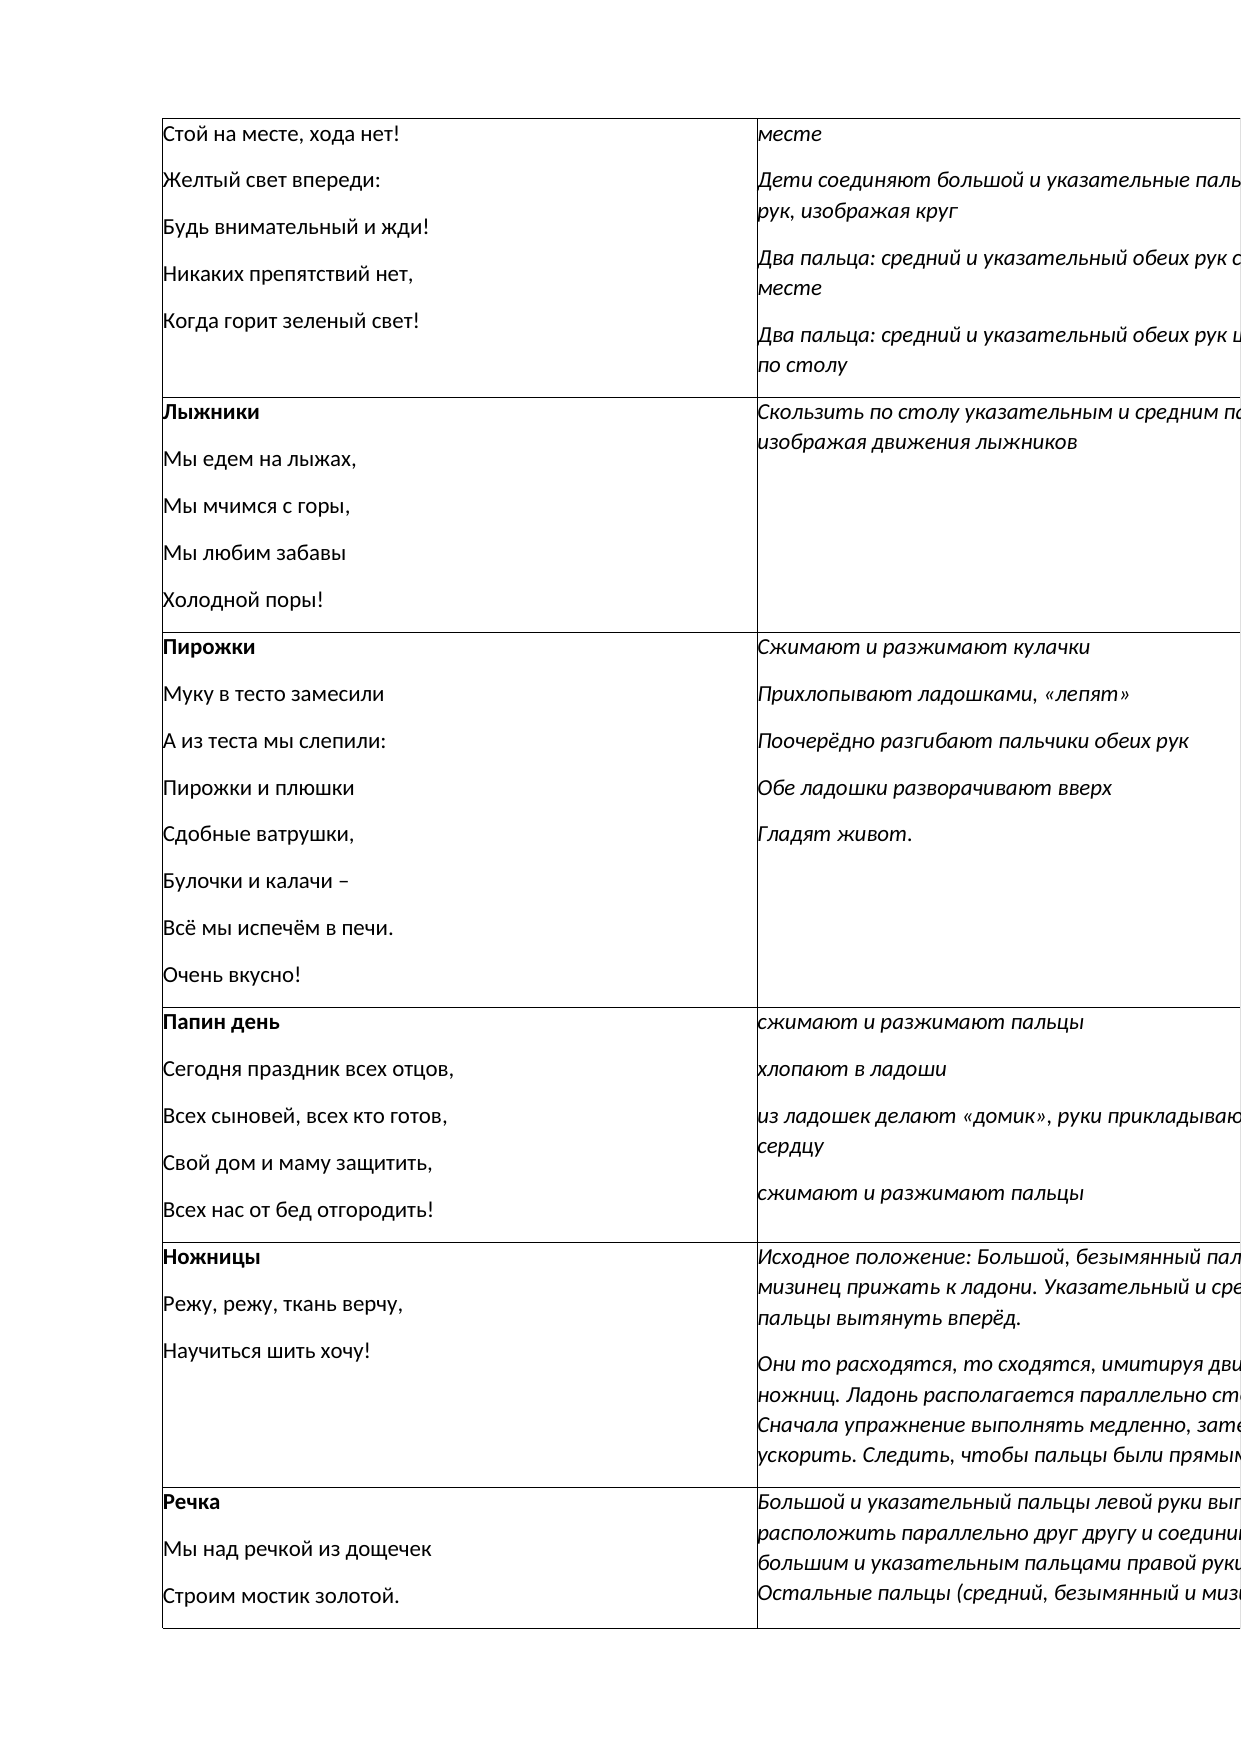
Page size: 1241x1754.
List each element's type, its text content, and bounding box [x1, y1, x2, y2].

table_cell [163, 1488, 757, 1628]
table_cell Исходное положение: Большой, безымянный палец и мизинец прижать к ладони. Указательный и средний пальцы вытянуть вперёд. Они то расходятся, то сходятся, имитируя движения ножниц. Ладонь располагается параллельно столу. Сначала упражнение выполнять медленно, затем темп ускорить. Следить, чтобы пальцы были прямыми [758, 1243, 1240, 1487]
table_cell Пирожки Муку в тесто замесили А из теста мы слепили: Пирожки и плюшки Сдобные ватрушки, Булочки и калачи – Всё мы испечём в печи. Очень вкусно! [163, 633, 757, 1007]
table_cell Скользить по столу указательным и средним пальцами, изображая движения лыжников [758, 398, 1240, 631]
table_cell Сжимают и разжимают кулачки Прихлопывают ладошками, «лепят» Поочерёдно разгибают пальчики обеих рук Обе ладошки разворачивают вверх Гладят живот. [758, 633, 1240, 1007]
table_cell сжимают и разжимают пальцы хлопают в ладоши из ладошек делают «домик», руки прикладывают к сердцу сжимают и разжимают пальцы [758, 1008, 1240, 1242]
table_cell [758, 119, 1240, 397]
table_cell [163, 119, 757, 397]
table_cell Папин день Сегодня праздник всех отцов, Всех сыновей, всех кто готов, Свой дом и маму защитить, Всех нас от бед отгородить! [163, 1008, 757, 1242]
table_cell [758, 1488, 1240, 1628]
table_cell Лыжники Мы едем на лыжах, Мы мчимся с горы, Мы любим забавы Холодной поры! [163, 398, 757, 631]
table_cell Ножницы Режу, режу, ткань верчу, Научиться шить хочу! [163, 1243, 757, 1487]
